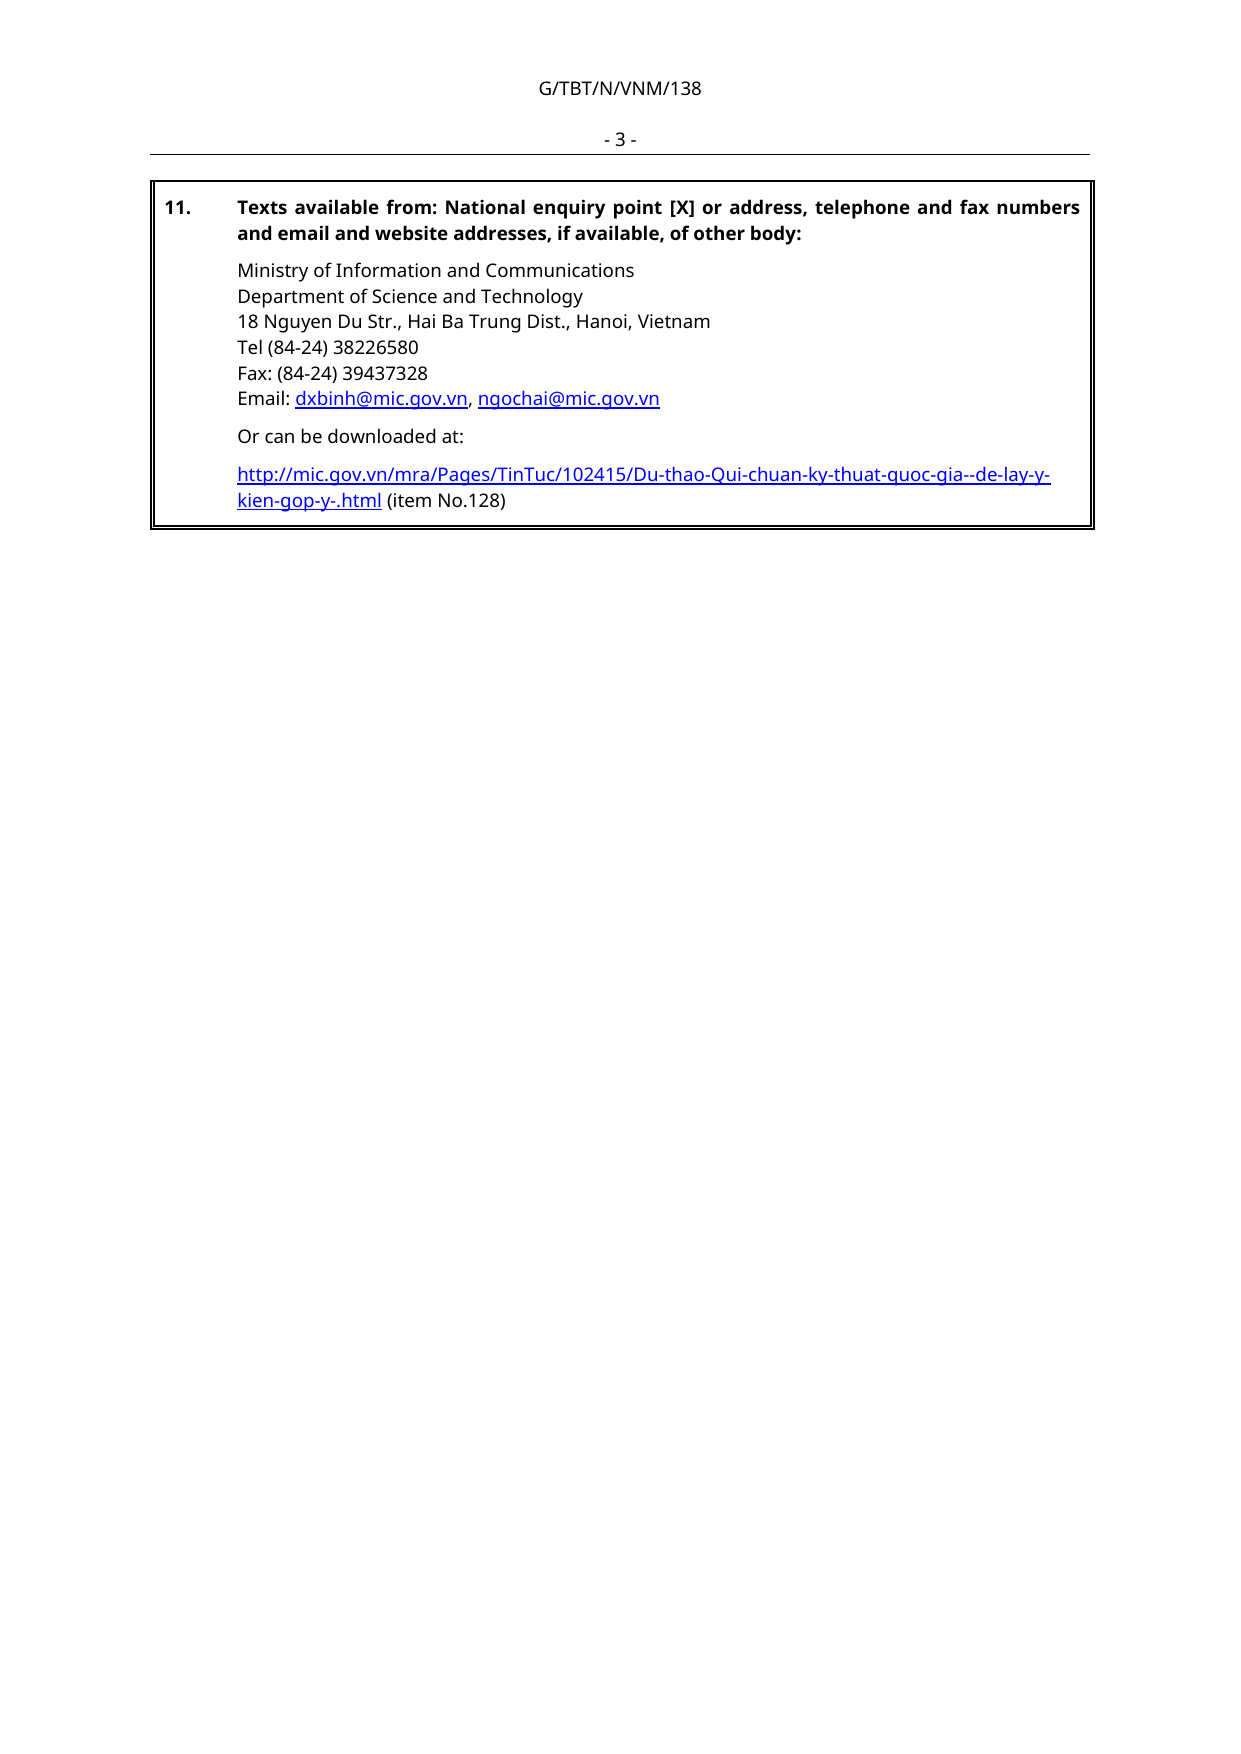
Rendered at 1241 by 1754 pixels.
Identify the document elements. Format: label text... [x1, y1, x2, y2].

table_cell Texts available from: National enquiry point [X] or address, telephone and fax numbers and email and website addresses, if available, of other body: Ministry of Information and Communications Department of Science and Technology 18 Nguyen Du Str., Hai Ba Trung Dist., Hanoi, Vietnam Tel (84-24) 38226580 Fax: (84-24) 39437328 Email: dxbinh@mic.gov.vn, ngochai@mic.gov.vn Or can be downloaded at: http://mic.gov.vn/mra/Pages/TinTuc/102415/Du-thao-Qui-chuan-ky-thuat-quoc-gia--de-lay-y-kien-gop-y-.html (item No.128) [225, 182, 1090, 525]
table_cell 11. [155, 182, 225, 525]
